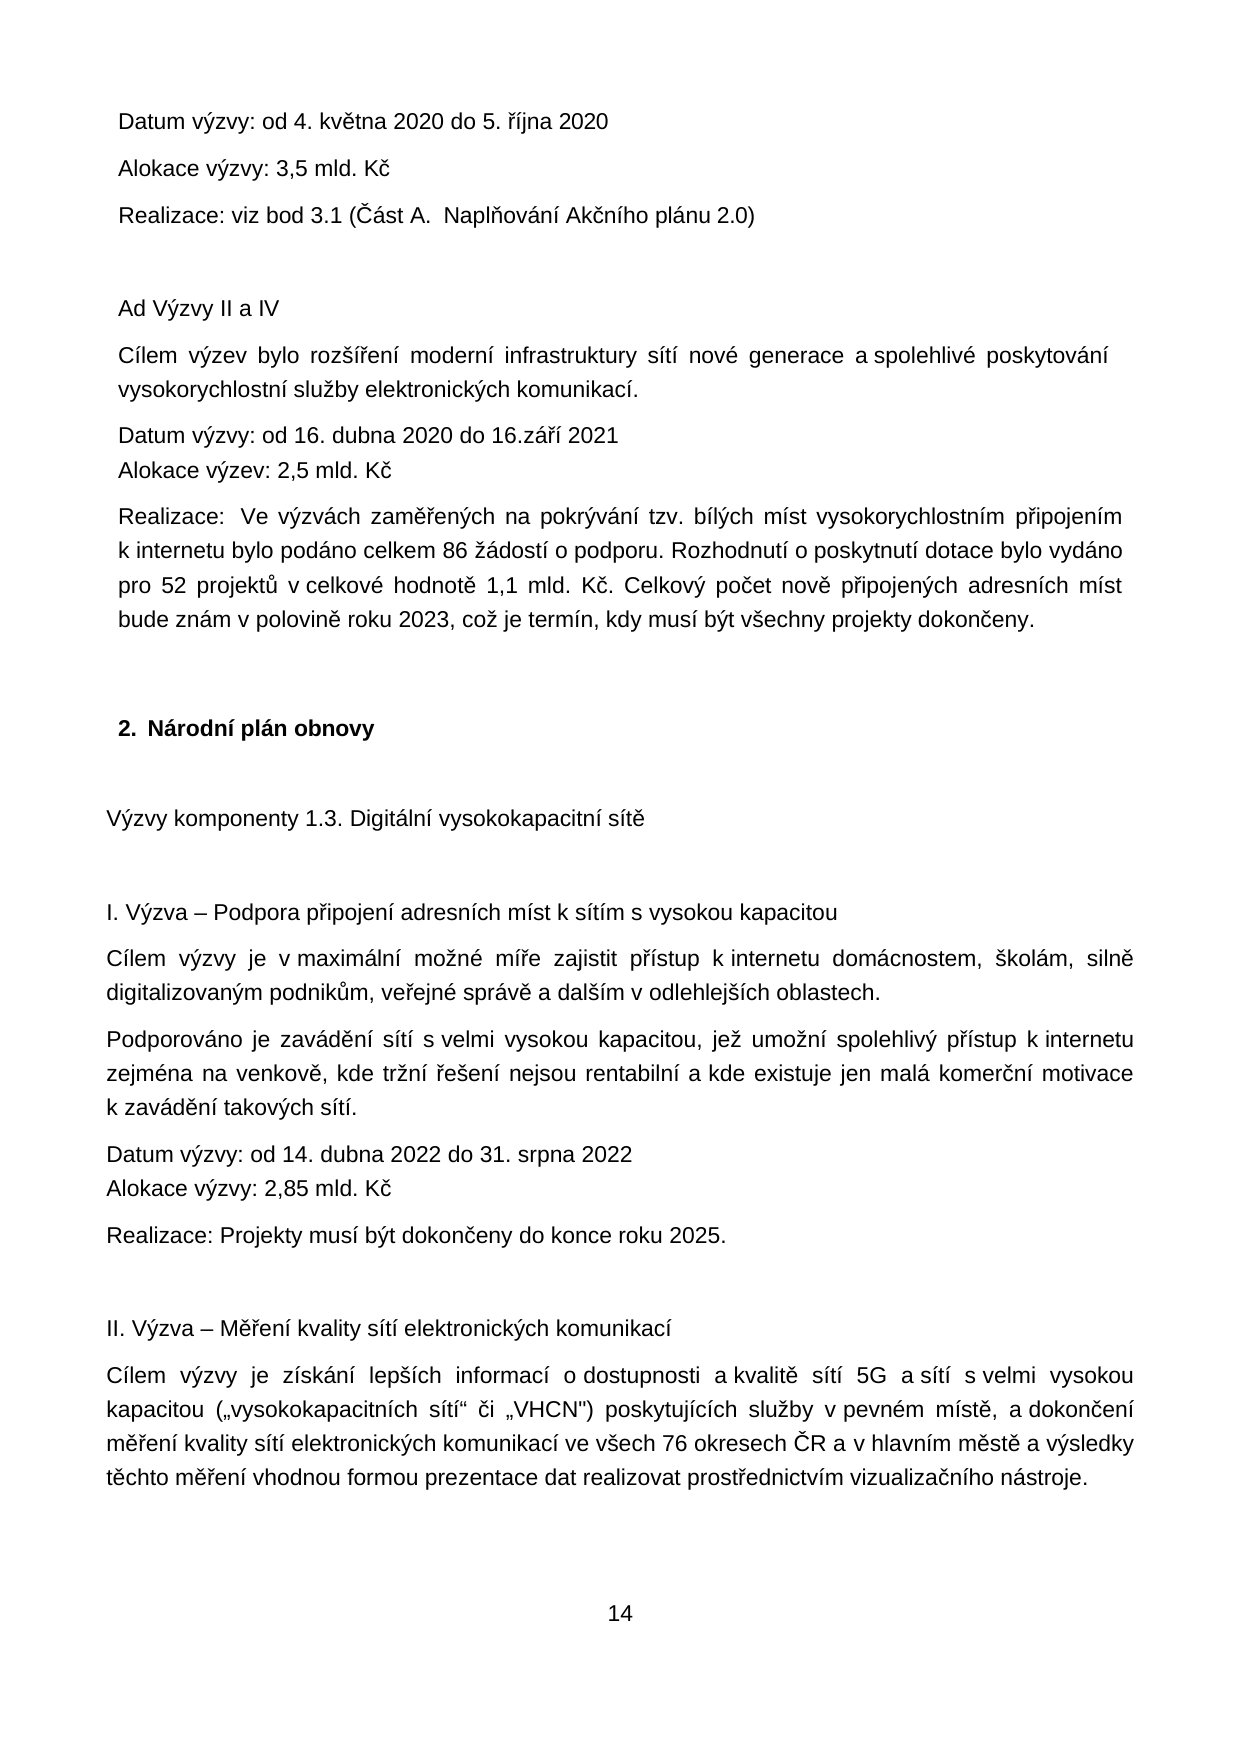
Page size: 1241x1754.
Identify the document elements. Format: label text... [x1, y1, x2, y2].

text Datum výzvy: od 4. května 2020 do 5. října 2020 [118, 108, 1134, 135]
text Realizace: Ve výzvách zaměřených na pokrývání tzv. bílých míst vysokorychlostním připojením k internetu bylo podáno celkem 86 žádostí o podporu. Rozhodnutí o poskytnutí dotace bylo vydáno pro 52 projektů v celkové hodnotě 1,1 mld. Kč. Celkový počet nově připojených adresních míst bude znám v polovině roku 2023, což je termín, kdy musí být všechny projekty dokončeny. [118, 503, 1123, 632]
text Podporováno je zavádění sítí s velmi vysokou kapacitou, jež umožní spolehlivý přístup k internetu zejména na venkově, kde tržní řešení nejsou rentabilní a kde existuje jen malá komerční motivace k zavádění takových sítí. [106, 1026, 1134, 1121]
text Datum výzvy: od 14. dubna 2022 do 31. srpna 2022 Alokace výzvy: 2,85 mld. Kč [106, 1141, 1134, 1202]
text Cílem výzvy je získání lepších informací o dostupnosti a kvalitě sítí 5G a sítí s velmi vysokou kapacitou („vysokokapacitních sítí“ či „VHCN") poskytujících služby v pevném místě, a dokončení měření kvality sítí elektronických komunikací ve všech 76 okresech ČR a v hlavním městě a výsledky těchto měření vhodnou formou prezentace dat realizovat prostřednictvím vizualizačního nástroje. [106, 1362, 1134, 1491]
text II. Výzva – Měření kvality sítí elektronických komunikací [106, 1315, 1134, 1342]
list Národní plán obnovy [118, 715, 1134, 741]
text Alokace výzvy: 3,5 mld. Kč [118, 155, 1134, 181]
text Cílem výzvy je v maximální možné míře zajistit přístup k internetu domácnostem, školám, silně digitalizovaným podnikům, veřejné správě a dalším v odlehlejších oblastech. [106, 945, 1134, 1006]
text Realizace: viz bod 3.1 (Část A. Naplňování Akčního plánu 2.0) [118, 202, 1134, 228]
text Výzvy komponenty 1.3. Digitální vysokokapacitní sítě [106, 805, 1134, 832]
text Realizace: Projekty musí být dokončeny do konce roku 2025. [106, 1222, 1134, 1248]
text I. Výzva – Podpora připojení adresních míst k sítím s vysokou kapacitou [106, 898, 1134, 925]
text Datum výzvy: od 16. dubna 2020 do 16.září 2021 Alokace výzev: 2,5 mld. Kč [118, 422, 694, 483]
text Ad Výzvy II a IV [118, 295, 1134, 321]
text Cílem výzev bylo rozšíření moderní infrastruktury sítí nové generace a spolehlivé poskytování vysokorychlostní služby elektronických komunikací. [118, 342, 1134, 402]
